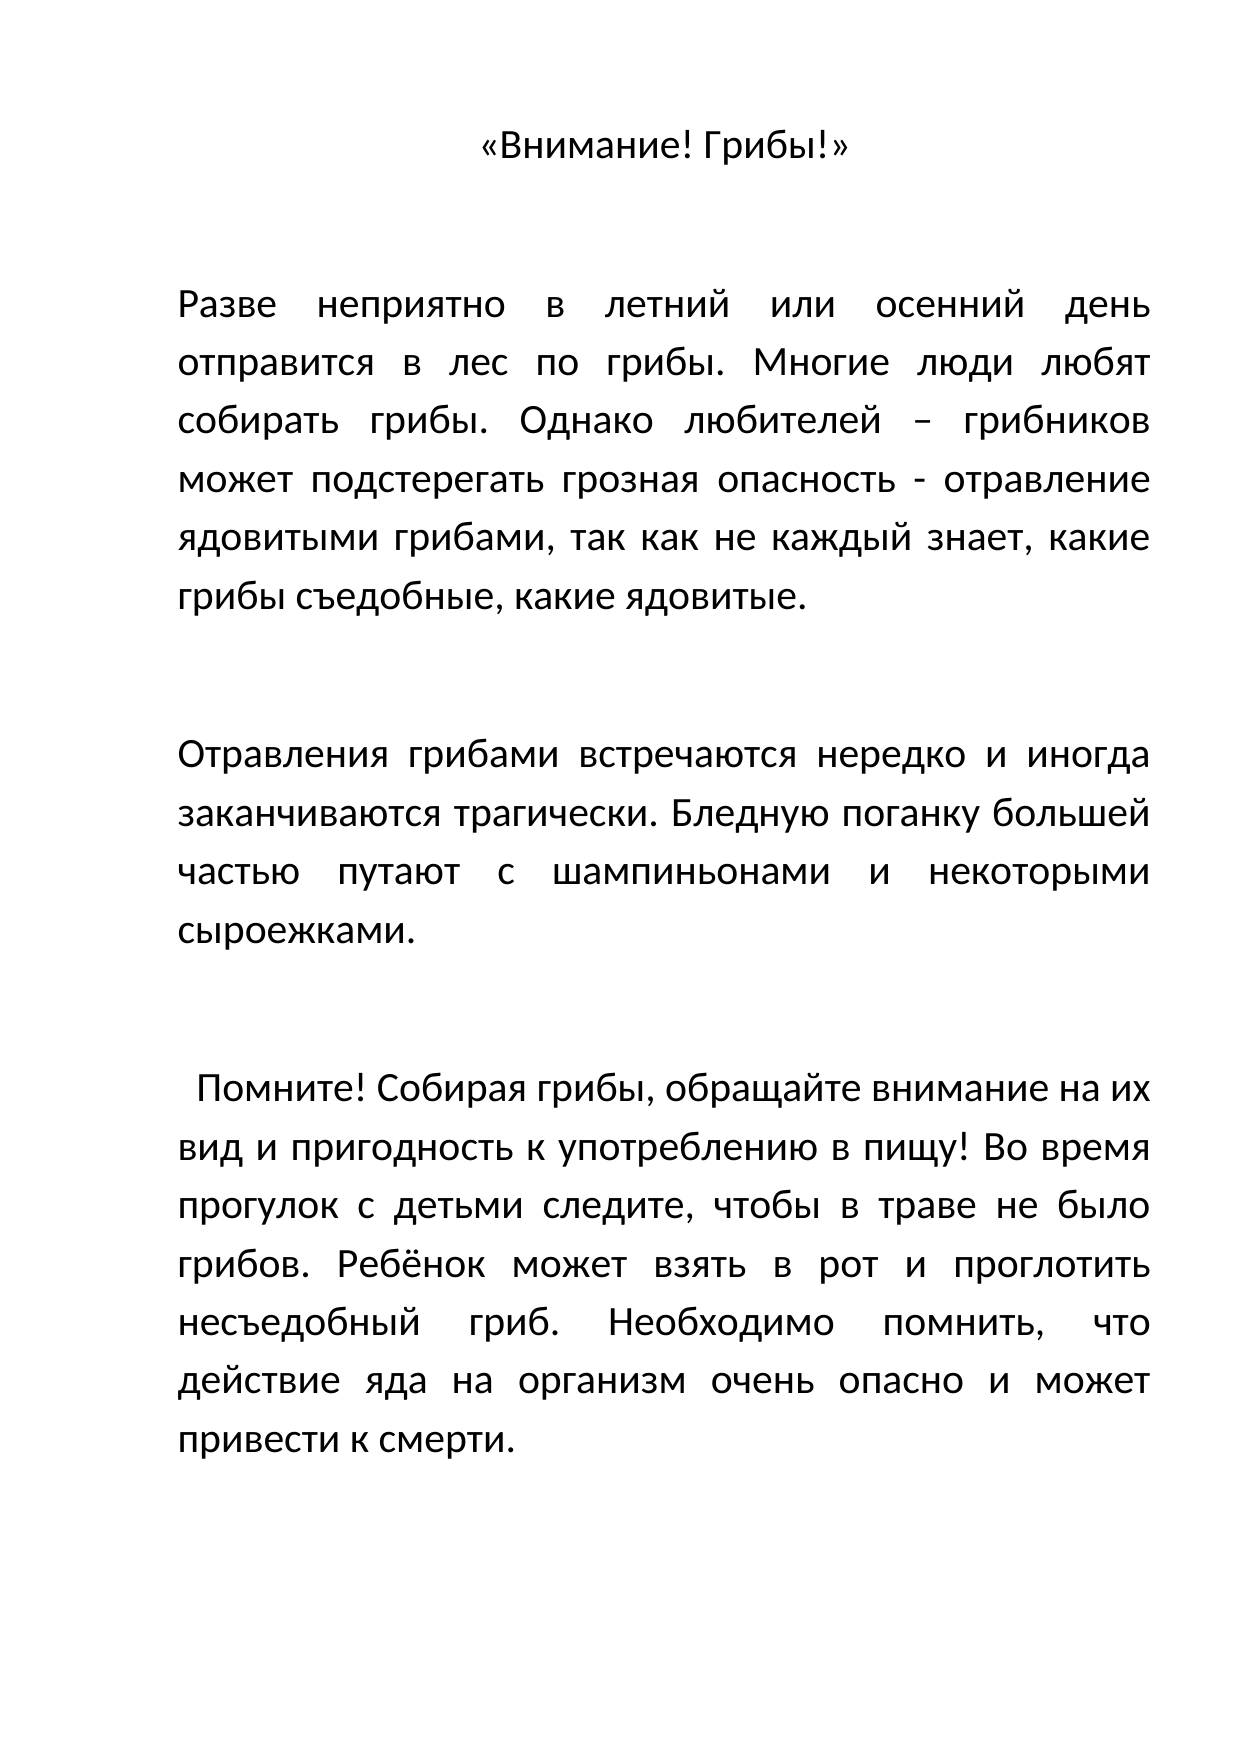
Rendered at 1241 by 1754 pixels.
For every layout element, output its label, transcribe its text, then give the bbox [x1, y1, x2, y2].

text Разве неприятно в летний или осенний день отправится в лес по грибы. Многие люди любят собирать грибы. Однако любителей – грибников может подстерегать грозная опасность - отравление ядовитыми грибами, так как не каждый знает, какие грибы съедобные, какие ядовитые. [177, 277, 1152, 620]
text Помните! Собирая грибы, обращайте внимание на их вид и пригодность к употреблению в пищу! Во время прогулок с детьми следите, чтобы в траве не было грибов. Ребёнок может взять в рот и проглотить несъедобный гриб. Необходимо помнить, что действие яда на организм очень опасно и может привести к смерти. [177, 1061, 1152, 1463]
text «Внимание! Грибы!» [177, 118, 1152, 169]
text Отравления грибами встречаются нередко и иногда заканчиваются трагически. Бледную поганку большей частью путают с шампиньонами и некоторыми сыроежками. [177, 727, 1152, 953]
